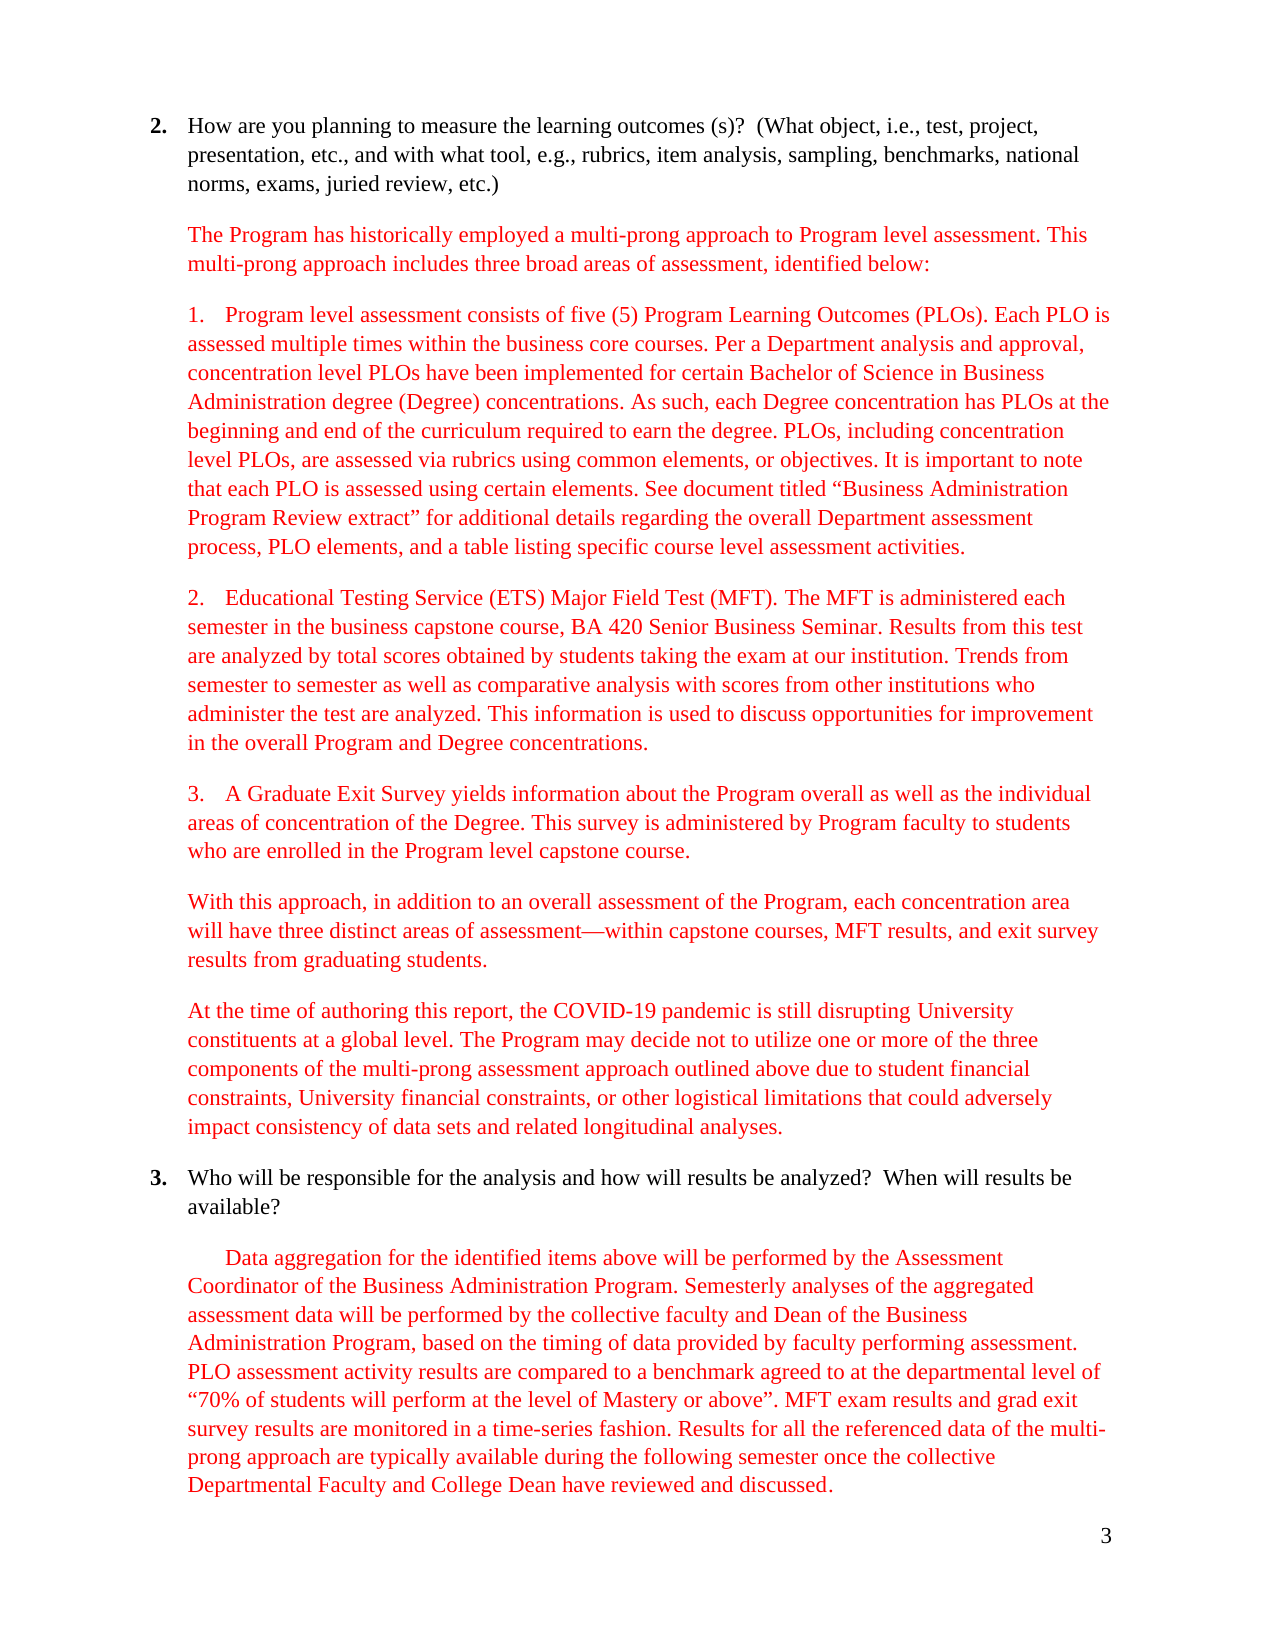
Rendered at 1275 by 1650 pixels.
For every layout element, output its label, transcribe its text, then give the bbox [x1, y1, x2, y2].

text With this approach, in addition to an overall assessment of the Program, each concentration area will have three distinct areas of assessment—within capstone courses, MFT results, and exit survey results from graduating students. [187, 888, 1112, 973]
text 1. Program level assessment consists of five (5) Program Learning Outcomes (PLOs). Each PLO is assessed multiple times within the business core courses. Per a Department analysis and approval, concentration level PLOs have been implemented for certain Bachelor of Science in Business Administration degree (Degree) concentrations. As such, each Degree concentration has PLOs at the beginning and end of the curriculum required to earn the degree. PLOs, including concentration level PLOs, are assessed via rubrics using common elements, or objectives. It is important to note that each PLO is assessed using certain elements. See document titled “Business Administration Program Review extract” for additional details regarding the overall Department assessment process, PLO elements, and a table listing specific course level assessment activities. [187, 301, 1112, 559]
list Who will be responsible for the analysis and how will results be analyzed? When will results be available? [150, 1164, 1112, 1219]
text At the time of authoring this report, the COVID-19 pandemic is still disrupting University constituents at a global level. The Program may decide not to utilize one or more of the three components of the multi-prong assessment approach outlined above due to student financial constraints, University financial constraints, or other logistical limitations that could adversely impact consistency of data sets and related longitudinal analyses. [187, 997, 1112, 1139]
text 3. A Graduate Exit Survey yields information about the Program overall as well as the individual areas of concentration of the Degree. This survey is administered by Program faculty to students who are enrolled in the Program level capstone course. [187, 779, 1112, 864]
text Data aggregation for the identified items above will be performed by the Assessment Coordinator of the Business Administration Program. Semesterly analyses of the aggregated assessment data will be performed by the collective faculty and Dean of the Business Administration Program, based on the timing of data provided by faculty performing assessment. PLO assessment activity results are compared to a benchmark agreed to at the departmental level of “70% of students will perform at the level of Mastery or above”. MFT exam results and grad exit survey results are monitored in a time-series fashion. Results for all the referenced data of the multi-prong approach are typically available during the following semester once the collective Departmental Faculty and College Dean have reviewed and discussed. [187, 1244, 1112, 1498]
list How are you planning to measure the learning outcomes (s)? (What object, i.e., test, project, presentation, etc., and with what tool, e.g., rubrics, item analysis, sampling, benchmarks, national norms, exams, juried review, etc.) [150, 112, 1112, 197]
text 2. Educational Testing Service (ETS) Major Field Test (MFT). The MFT is administered each semester in the business capstone course, BA 420 Senior Business Seminar. Results from this test are analyzed by total scores obtained by students taking the exam at our institution. Trends from semester to semester as well as comparative analysis with scores from other institutions who administer the test are analyzed. This information is used to discuss opportunities for improvement in the overall Program and Degree concentrations. [187, 584, 1112, 755]
text The Program has historically employed a multi-prong approach to Program level assessment. This multi-prong approach includes three broad areas of assessment, identified below: [187, 221, 1112, 277]
